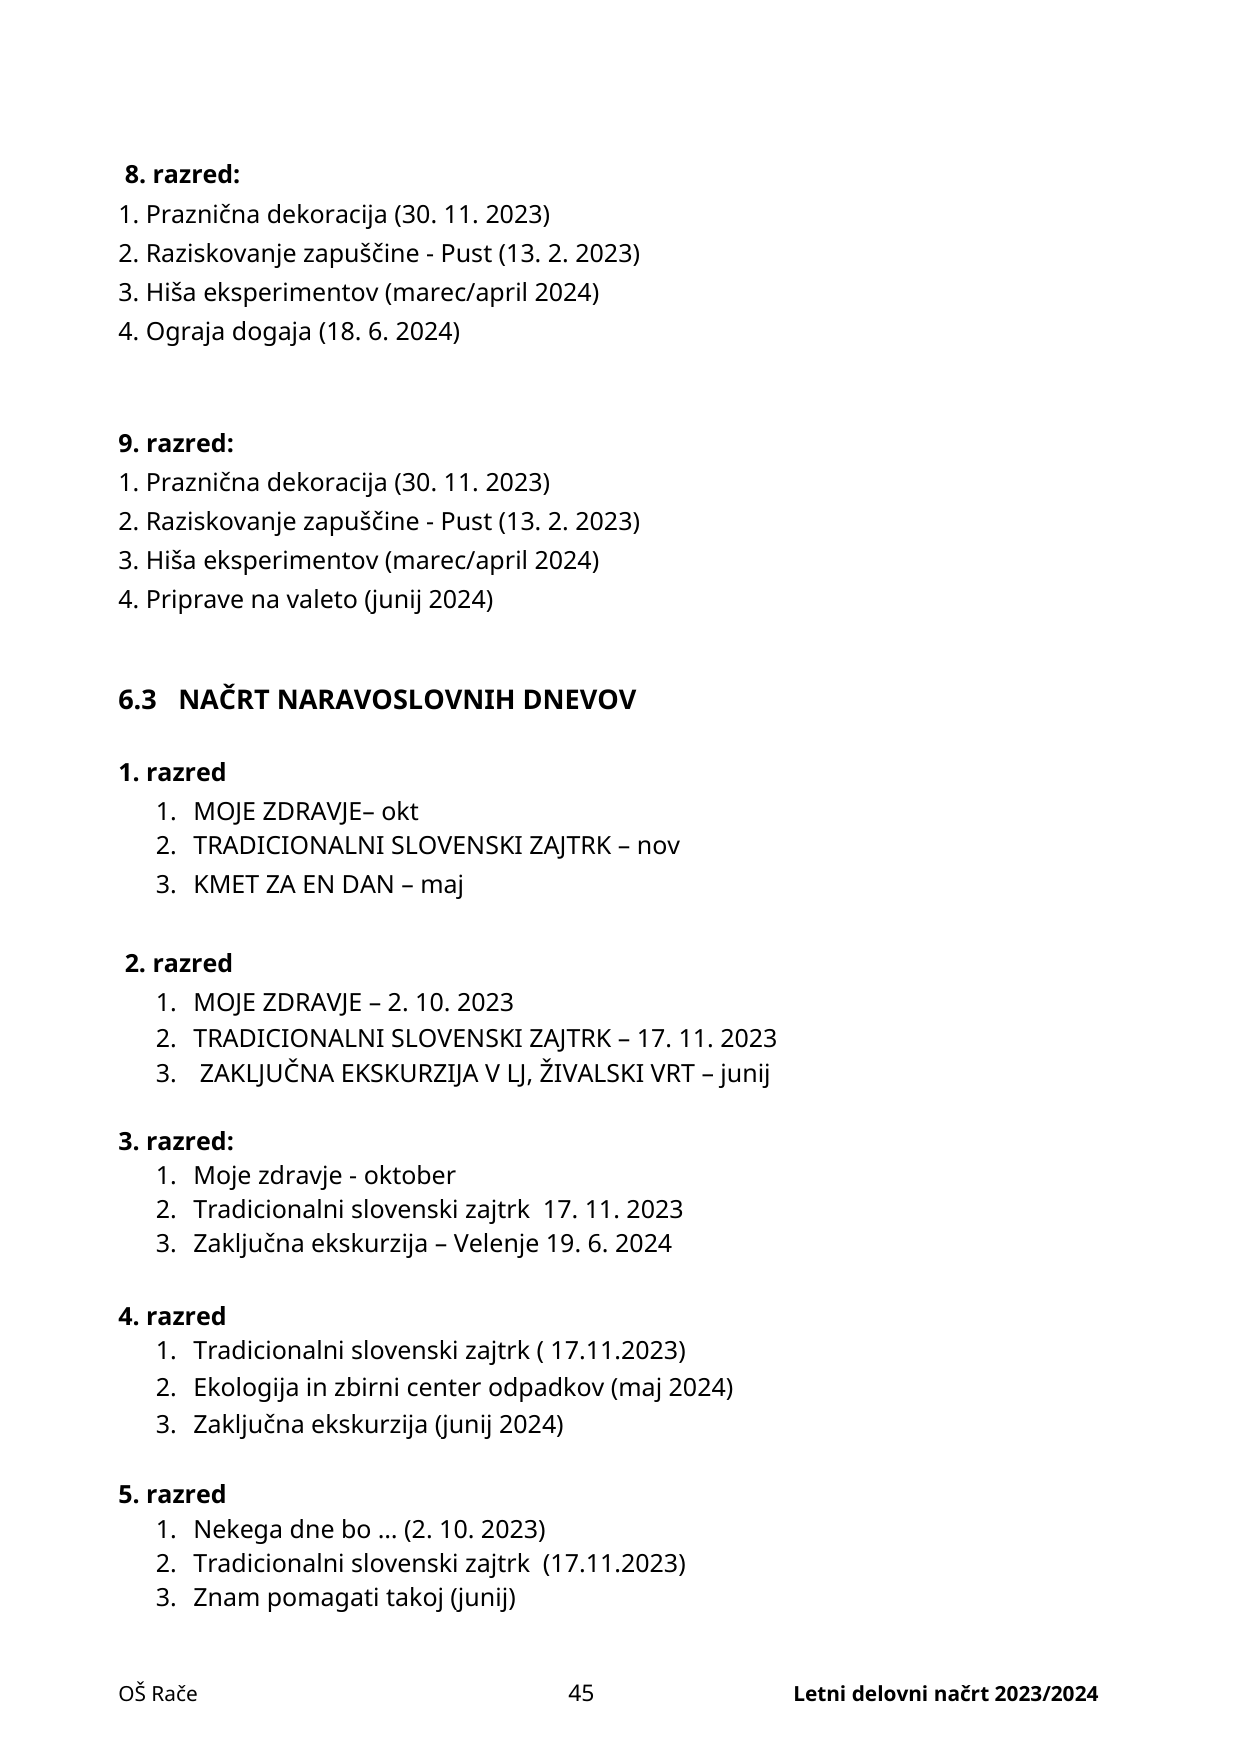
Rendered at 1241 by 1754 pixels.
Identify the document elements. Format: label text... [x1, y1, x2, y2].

text 3. Hiša eksperimentov (marec/april 2024) [118, 543, 1152, 577]
list Znam pomagati takoj (junij) [156, 1579, 1152, 1613]
list Ekologija in zbirni center odpadkov (maj 2024) [156, 1369, 1122, 1404]
text 4. Ograja dogaja (18. 6. 2024) [118, 314, 1152, 348]
list Nekega dne bo … (2. 10. 2023) [156, 1511, 1122, 1545]
text 5. razred [118, 1477, 1122, 1511]
text 4. Priprave na valeto (junij 2024) [118, 582, 1152, 616]
list TRADICIONALNI SLOVENSKI ZAJTRK – nov [156, 828, 1152, 862]
list MOJE ZDRAVJE – 2. 10. 2023 [156, 984, 1122, 1018]
text 2. Raziskovanje zapuščine - Pust (13. 2. 2023) [118, 503, 1152, 538]
text 4. razred [118, 1299, 1122, 1333]
text 2. razred [118, 945, 1122, 979]
list Tradicionalni slovenski zajtrk (17.11.2023) [156, 1545, 1122, 1579]
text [118, 236, 1152, 269]
text 1. Praznična dekoracija (30. 11. 2023) [118, 196, 1152, 230]
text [118, 275, 1152, 309]
list Zaključna ekskurzija – Velenje 19. 6. 2024 [156, 1226, 1122, 1259]
list ZAKLJUČNA EKSKURZIJA V LJ, ŽIVALSKI VRT – junij [156, 1055, 1122, 1089]
list TRADICIONALNI SLOVENSKI ZAJTRK – 17. 11. 2023 [156, 1021, 1122, 1055]
text 3. razred: [118, 1123, 1122, 1157]
list Zaključna ekskurzija (junij 2024) [156, 1406, 1122, 1440]
text 8. razred: [118, 157, 1152, 191]
list Tradicionalni slovenski zajtrk 17. 11. 2023 [156, 1191, 1122, 1226]
text 9. razred: [118, 425, 1152, 459]
list KMET ZA EN DAN – maj [156, 867, 1152, 901]
text 1. razred [118, 754, 1122, 788]
text 1. Praznična dekoracija (30. 11. 2023) [118, 464, 1152, 498]
list MOJE ZDRAVJE– okt [156, 794, 1152, 828]
list Tradicionalni slovenski zajtrk ( 17.11.2023) [156, 1333, 1122, 1367]
list NAČRT NARAVOSLOVNIH DNEVOV [118, 680, 1122, 717]
list Moje zdravje - oktober [156, 1157, 1122, 1191]
